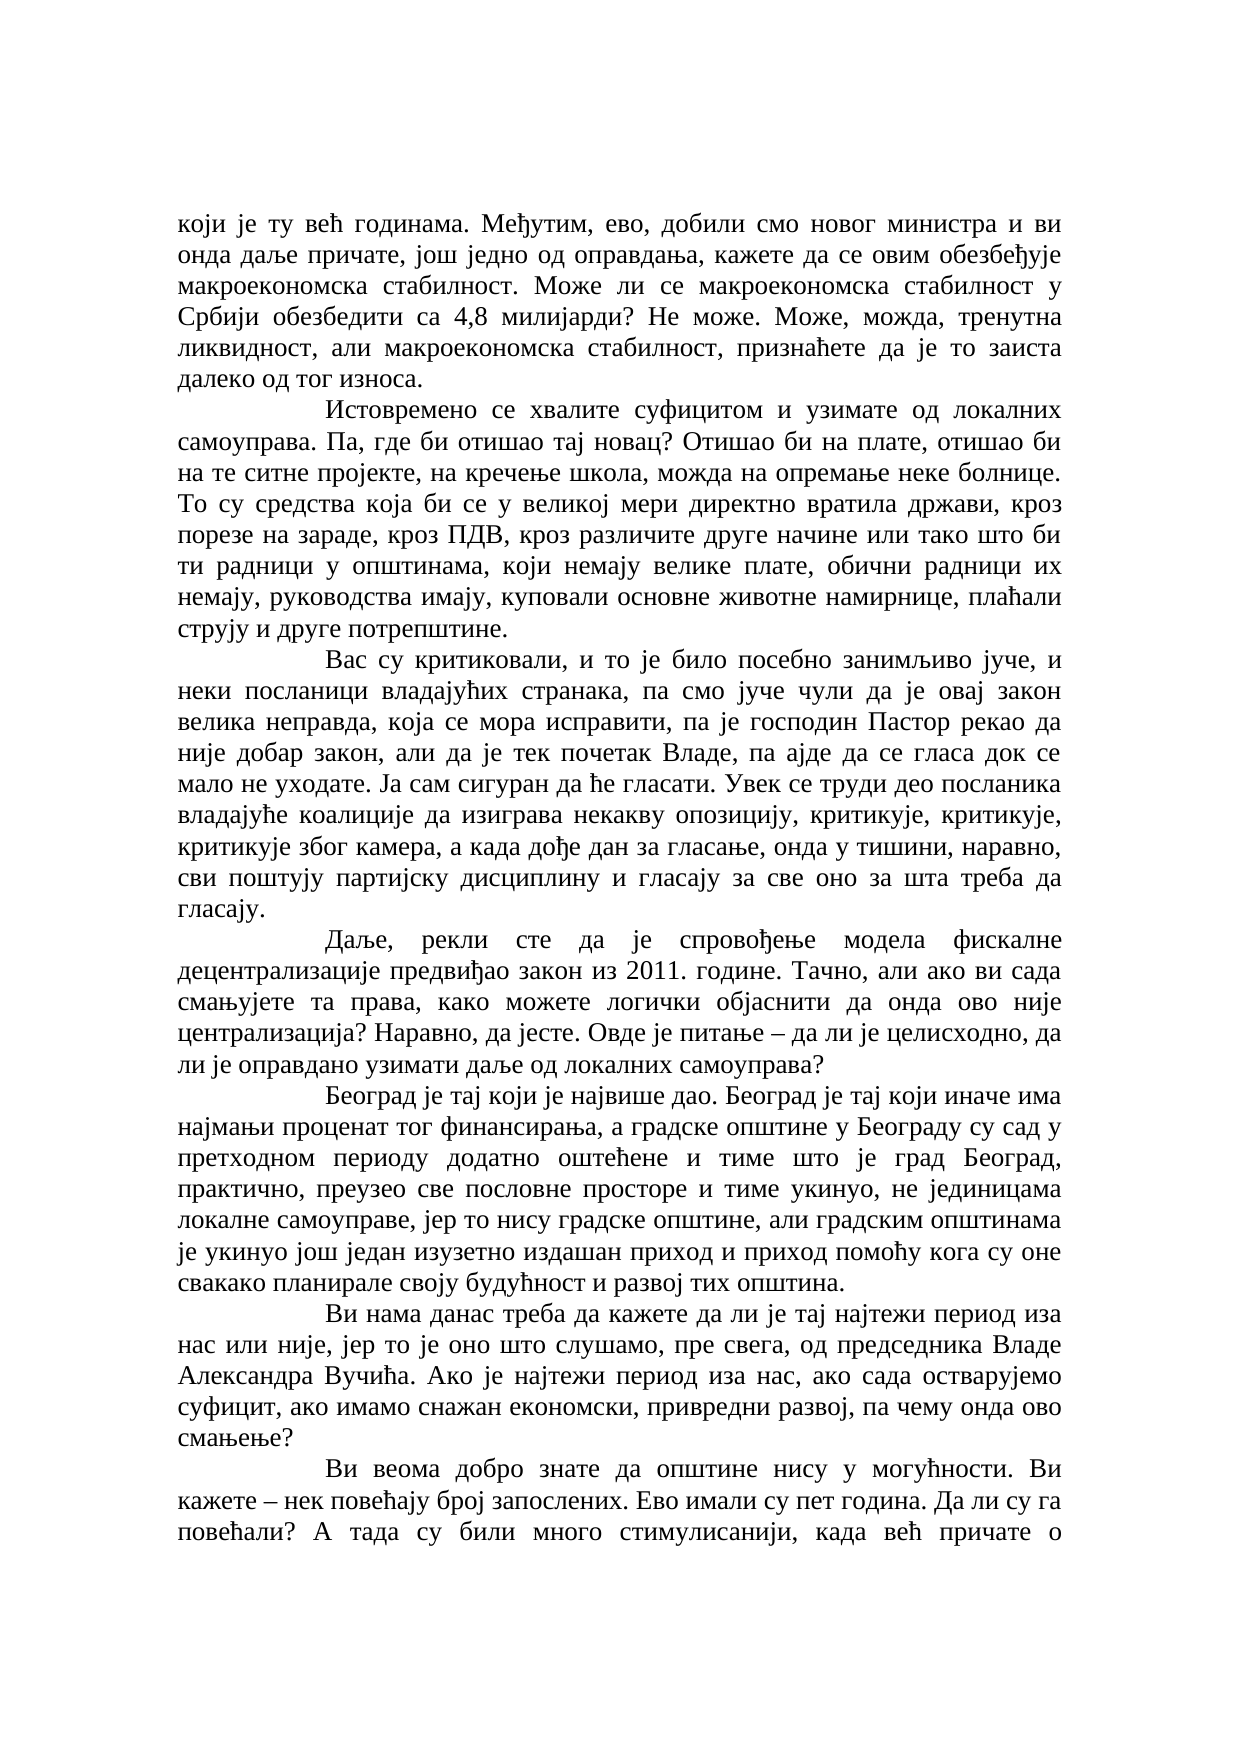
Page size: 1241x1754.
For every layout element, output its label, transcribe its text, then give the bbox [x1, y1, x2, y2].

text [177, 207, 1063, 394]
text Ви нама данас треба да кажете да ли је тај најтежи период иза нас или није, јер то је оно што слушамо, пре свега, од председника Владе Александра Вучића. Ако је најтежи период иза нас, ако сада остварујемо суфицит, ако имамо снажан економски, привредни развој, па чему онда ово смањење? [177, 1297, 1063, 1453]
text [177, 1453, 1063, 1546]
text Истовремено се хвалите суфицитом и узимате од локалних самоуправа. Па, где би отишао тај новац? Отишао би на плате, отишао би на те ситне пројекте, на кречење школа, можда на опремање неке болнице. То су средства која би се у великој мери директно вратила држави, кроз порезе на зараде, кроз ПДВ, кроз различите друге начине или тако што би ти радници у општинама, који немају велике плате, обични радници их немају, руководства имају, куповали основне животне намирнице, плаћали струју и друге потрепштине. [177, 394, 1063, 643]
text Београд је тај који је највише дао. Београд је тај који иначе има најмањи проценат тог финансирања, а градске општине у Београду су сад у претходном периоду додатно оштећене и тиме што је град Београд, практично, преузео све пословне просторе и тиме укинуо, не јединицама локалне самоуправе, јер то нису градске општине, али градским општинама је укинуо још један изузетно издашан приход и приход помоћу кога су оне свакако планирале своју будућност и развој тих општина. [177, 1079, 1063, 1297]
text Вас су критиковали, и то је било посебно занимљиво јуче, и неки посланици владајућих странака, па смо јуче чули да је овај закон велика неправда, која се мора исправити, па је господин Пастор рекао да није добар закон, али да је тек почетак Владе, па ајде да се гласа док се мало не уходате. Ја сам сигуран да ће гласати. Увек се труди део посланика владајуће коалиције да изиграва некакву опозицију, критикује, критикује, критикује због камера, а када дође дан за гласање, онда у тишини, наравно, сви поштују партијску дисциплину и гласају за све оно за шта треба да гласају. [177, 643, 1063, 923]
text Даље, рекли сте да је спровођење модела фискалне децентрализације предвиђао закон из 2011. године. Тачно, али ако ви сада смањујете та права, како можете логички објаснити да онда ово није централизација? Наравно, да јесте. Овде је питање – да ли је целисходно, да ли је оправдано узимати даље од локалних самоуправа? [177, 923, 1063, 1079]
